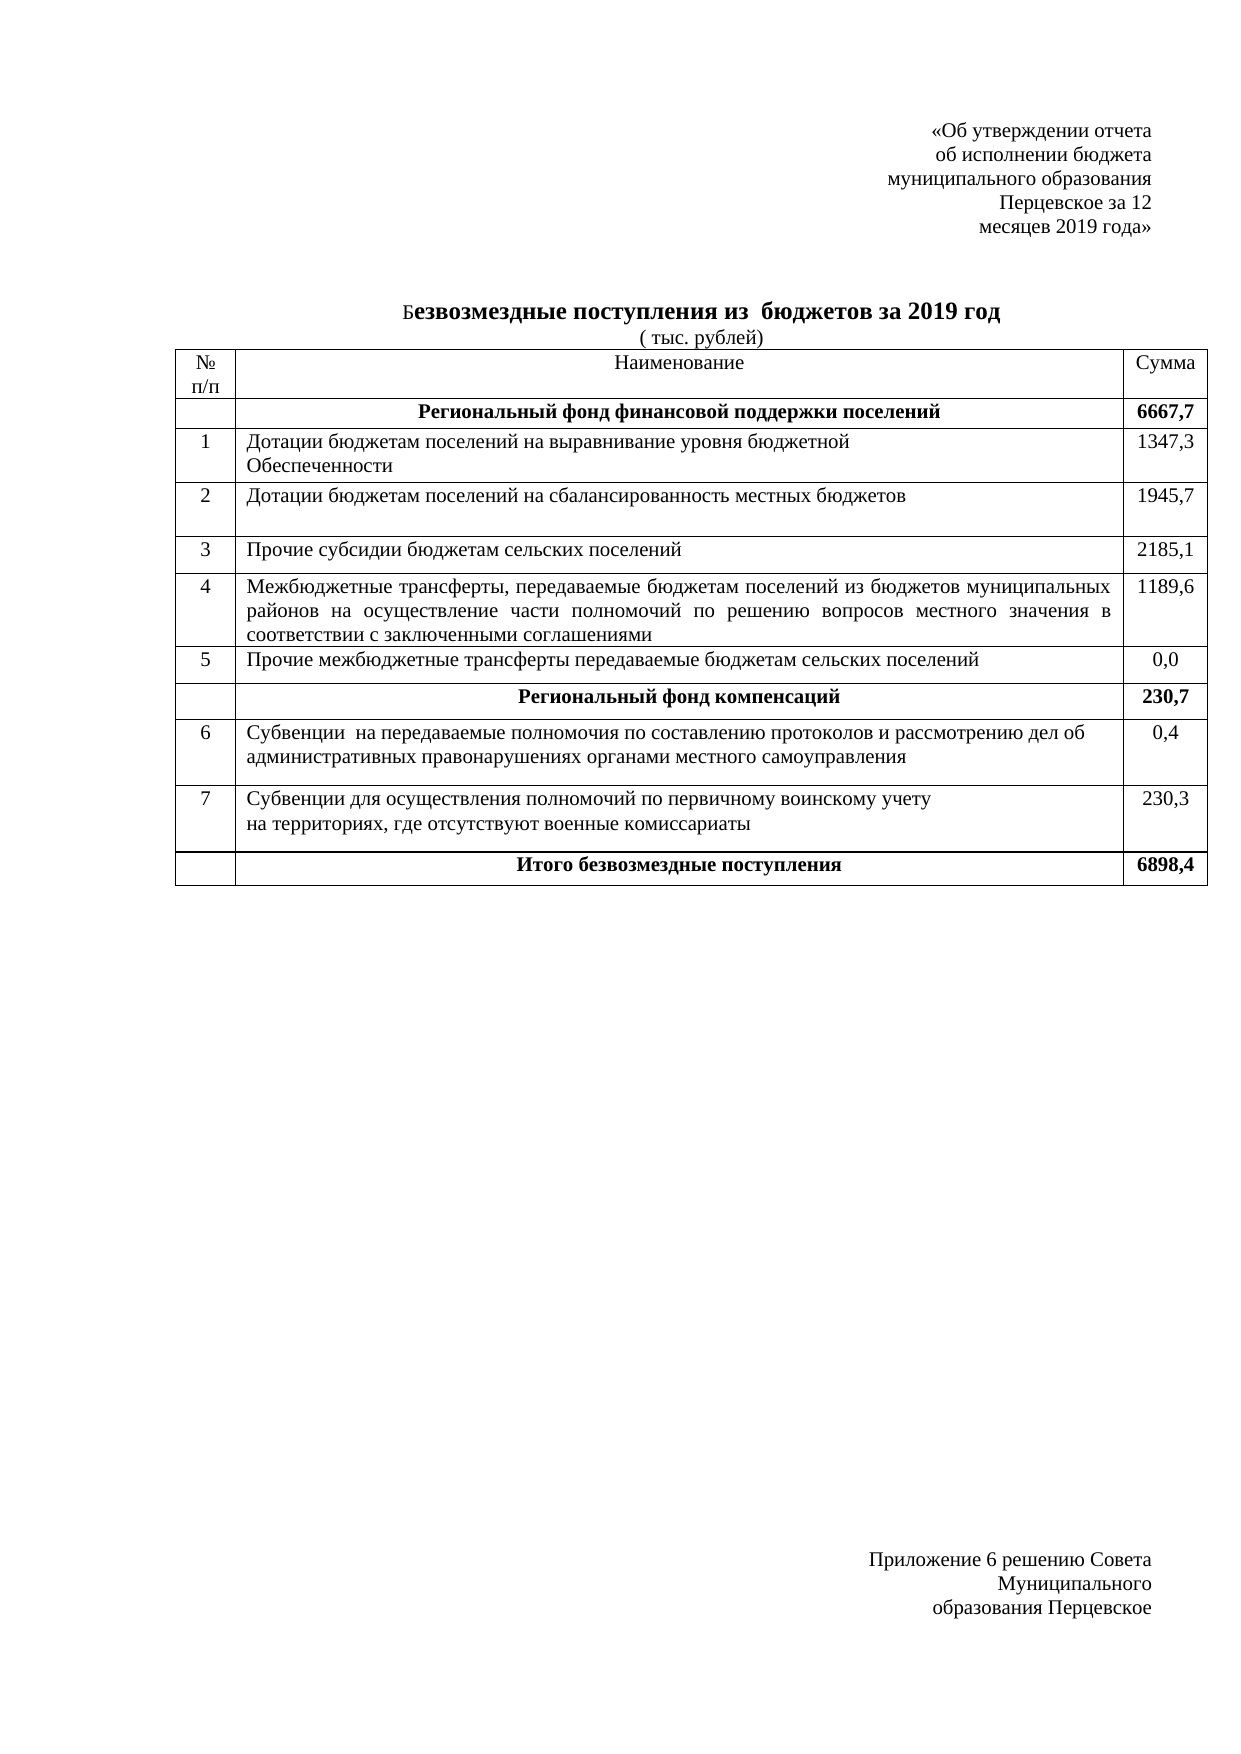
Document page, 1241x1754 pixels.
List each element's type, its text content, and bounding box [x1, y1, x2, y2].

table_cell Субвенции для осуществления полномочий по первичному воинскому учету на территориях, где отсутствуют военные комиссариаты [236, 786, 1123, 851]
table_cell [176, 684, 235, 719]
table_header № п/п [176, 350, 235, 398]
text Приложение 6 решению Совета [251, 1547, 1152, 1571]
table_cell [176, 853, 235, 885]
table_cell Региональный фонд компенсаций [236, 684, 1123, 719]
table_cell Субвенции на передаваемые полномочия по составлению протоколов и рассмотрению дел об административных правонарушениях органами местного самоуправления [236, 720, 1123, 785]
table_cell 230,7 [1124, 684, 1207, 719]
table_cell 4 [176, 574, 235, 646]
text Муниципального образования Перцевское [251, 1571, 1152, 1619]
table_cell Дотации бюджетам поселений на сбалансированность местных бюджетов [236, 483, 1123, 536]
table_cell Итого безвозмездные поступления [236, 853, 1123, 885]
table_header Наименование [236, 350, 1123, 398]
table_cell 230,3 [1124, 786, 1207, 851]
table_cell 2185,1 [1124, 537, 1207, 573]
table_cell Межбюджетные трансферты, передаваемые бюджетам поселений из бюджетов муниципальных районов на осуществление части полномочий по решению вопросов местного значения в соответствии с заключенными соглашениями [236, 574, 1123, 646]
table_cell Региональный фонд финансовой поддержки поселений [236, 399, 1123, 428]
table_cell 1347,3 [1124, 429, 1207, 482]
table_cell 1 [176, 429, 235, 482]
table_cell 6667,7 [1124, 399, 1207, 428]
table_cell 0,0 [1124, 647, 1207, 683]
table_cell 0,4 [1124, 720, 1207, 785]
text ( тыс. рублей) [251, 325, 1152, 349]
text муниципального образования [251, 166, 1152, 190]
table_cell 7 [176, 786, 235, 851]
table_cell 5 [176, 647, 235, 683]
table_cell Прочие субсидии бюджетам сельских поселений [236, 537, 1123, 573]
table_cell 6898,4 [1124, 853, 1207, 885]
table_cell Дотации бюджетам поселений на выравнивание уровня бюджетной Обеспеченности [236, 429, 1123, 482]
table_header Сумма [1124, 350, 1207, 398]
text Безвозмездные поступления из бюджетов за 2019 год [251, 296, 1152, 325]
table_cell 1945,7 [1124, 483, 1207, 536]
table_cell 3 [176, 537, 235, 573]
table_cell [176, 399, 235, 428]
table_cell 1189,6 [1124, 574, 1207, 646]
text Перцевское за 12 месяцев 2019 года» [251, 190, 1152, 238]
table_cell 6 [176, 720, 235, 785]
text «Об утверждении отчета об исполнении бюджета [251, 118, 1152, 166]
table_cell 2 [176, 483, 235, 536]
table_cell Прочие межбюджетные трансферты передаваемые бюджетам сельских поселений [236, 647, 1123, 683]
